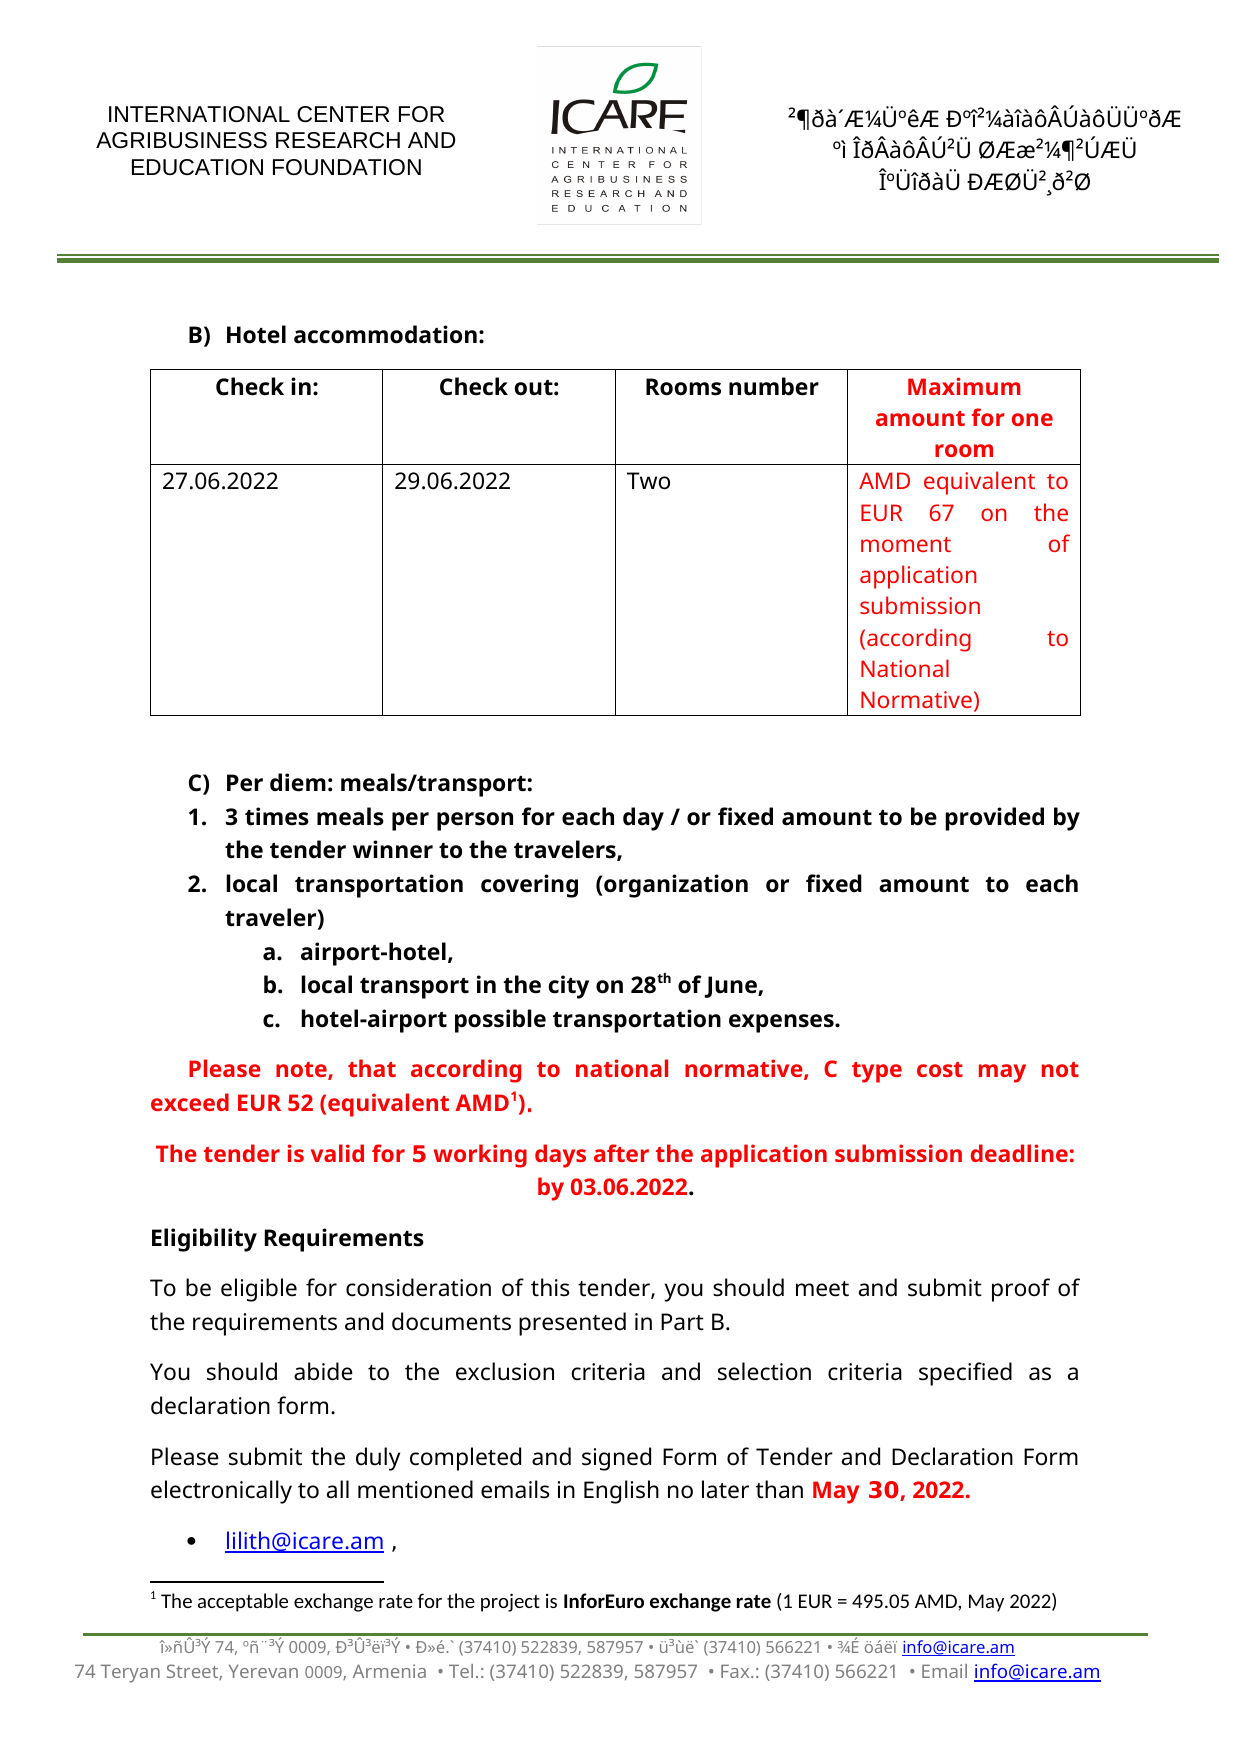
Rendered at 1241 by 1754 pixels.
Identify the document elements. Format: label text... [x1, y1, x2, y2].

table_header Maximum amount for one room [848, 370, 1080, 464]
text Please note, that according to national normative, C type cost may not exceed EUR 52 (equivalent AMD)․ [150, 1053, 1081, 1118]
list local transportation covering (organization or fixed amount to each traveler) [187, 868, 1081, 933]
table_header Rooms number [616, 370, 847, 464]
list Per diem: meals/transport: [187, 767, 1081, 798]
list local transport in the city on 28th of June, [262, 969, 1081, 1000]
table_cell 27.06.2022 [151, 465, 382, 715]
table_cell 29.06.2022 [383, 465, 615, 715]
table_cell Two [616, 465, 847, 715]
picture [537, 46, 702, 225]
text You should abide to the exclusion criteria and selection criteria specified as a declaration form. [150, 1356, 1081, 1421]
table_header Check in: [151, 370, 382, 464]
text Eligibility Requirements [150, 1222, 1081, 1253]
table_header Check out: [383, 370, 615, 464]
table_cell AMD equivalent to EUR 67 on the moment of application submission (according to National Normative) [848, 465, 1080, 715]
list airport-hotel, [262, 935, 1081, 967]
text The tender is valid for 5 working days after the application submission deadline: by 03.06.2022. [150, 1137, 1081, 1202]
list 3 times meals per person for each day / or fixed amount to be provided by the tender winner to the travelers, [187, 800, 1081, 865]
text To be eligible for consideration of this tender, you should meet and submit proof of the requirements and documents presented in Part B. [150, 1272, 1081, 1337]
list hotel-airport possible transportation expenses. [262, 1003, 1081, 1034]
list lilith@icare.am , [187, 1524, 1081, 1556]
list Hotel accommodation: [187, 319, 1081, 350]
text Please submit the duly completed and signed Form of Tender and Declaration Form electronically to all mentioned emails in English no later than May 30, 2022. [150, 1440, 1081, 1505]
